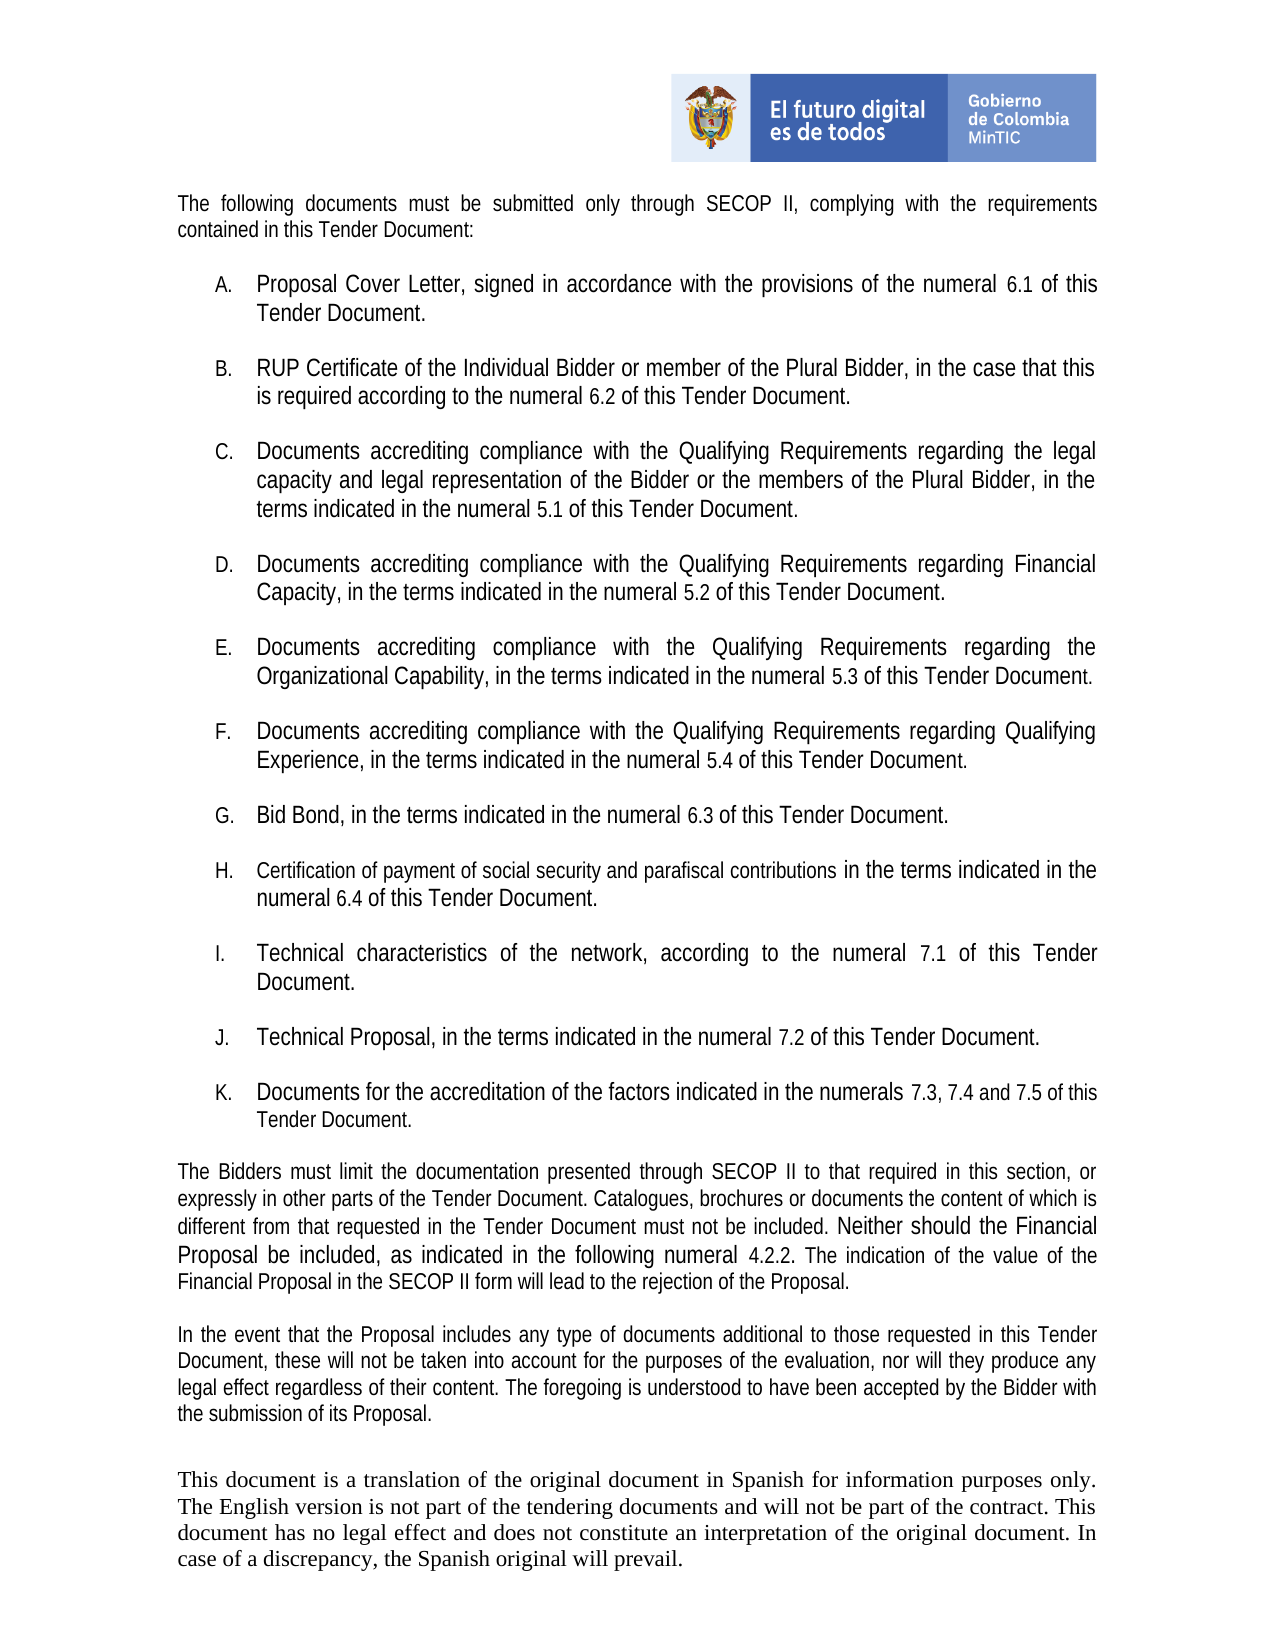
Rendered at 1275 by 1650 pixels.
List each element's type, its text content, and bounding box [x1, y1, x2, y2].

picture [671, 73, 1098, 162]
list Documents accrediting compliance with the Qualifying Requirements regarding Financial Capacity, in the terms indicated in the numeral 5.2 of this Tender Document. [215, 549, 1098, 606]
text In the event that the Proposal includes any type of documents additional to those requested in this Tender Document, these will not be taken into account for the purposes of the evaluation, nor will they produce any legal effect regardless of their content. The foregoing is understood to have been accepted by the Bidder with the submission of its Proposal. [177, 1321, 1098, 1426]
list Certification of payment of social security and parafiscal contributions in the terms indicated in the numeral 6.4 of this Tender Document. [215, 854, 1098, 912]
list Technical characteristics of the network, according to the numeral 7.1 of this Tender Document. [215, 938, 1098, 996]
list Documents accrediting compliance with the Qualifying Requirements regarding the legal capacity and legal representation of the Bidder or the members of the Plural Bidder, in the terms indicated in the numeral 5.1 of this Tender Document. [215, 436, 1098, 522]
text The Bidders must limit the documentation presented through SECOP II to that required in this section, or expressly in other parts of the Tender Document. Catalogues, brochures or documents the content of which is different from that requested in the Tender Document must not be included. Neither should the Financial Proposal be included, as indicated in the following numeral 4.2.2. The indication of the value of the Financial Proposal in the SECOP II form will lead to the rejection of the Proposal. [177, 1158, 1098, 1294]
text The following documents must be submitted only through SECOP II, complying with the requirements contained in this Tender Document: [177, 190, 1098, 243]
list Documents accrediting compliance with the Qualifying Requirements regarding Qualifying Experience, in the terms indicated in the numeral 5.4 of this Tender Document. [215, 716, 1098, 773]
list Documents accrediting compliance with the Qualifying Requirements regarding the Organizational Capability, in the terms indicated in the numeral 5.3 of this Tender Document. [215, 632, 1098, 689]
list Documents for the accreditation of the factors indicated in the numerals 7.3, 7.4 and 7.5 of this Tender Document. [215, 1077, 1098, 1132]
list Bid Bond, in the terms indicated in the numeral 6.3 of this Tender Document. [215, 799, 1098, 828]
list RUP Certificate of the Individual Bidder or member of the Plural Bidder, in the case that this is required according to the numeral 6.2 of this Tender Document. [215, 353, 1098, 410]
list Proposal Cover Letter, signed in accordance with the provisions of the numeral 6.1 of this Tender Document. [215, 269, 1098, 326]
list Technical Proposal, in the terms indicated in the numeral 7.2 of this Tender Document. [215, 1022, 1098, 1051]
